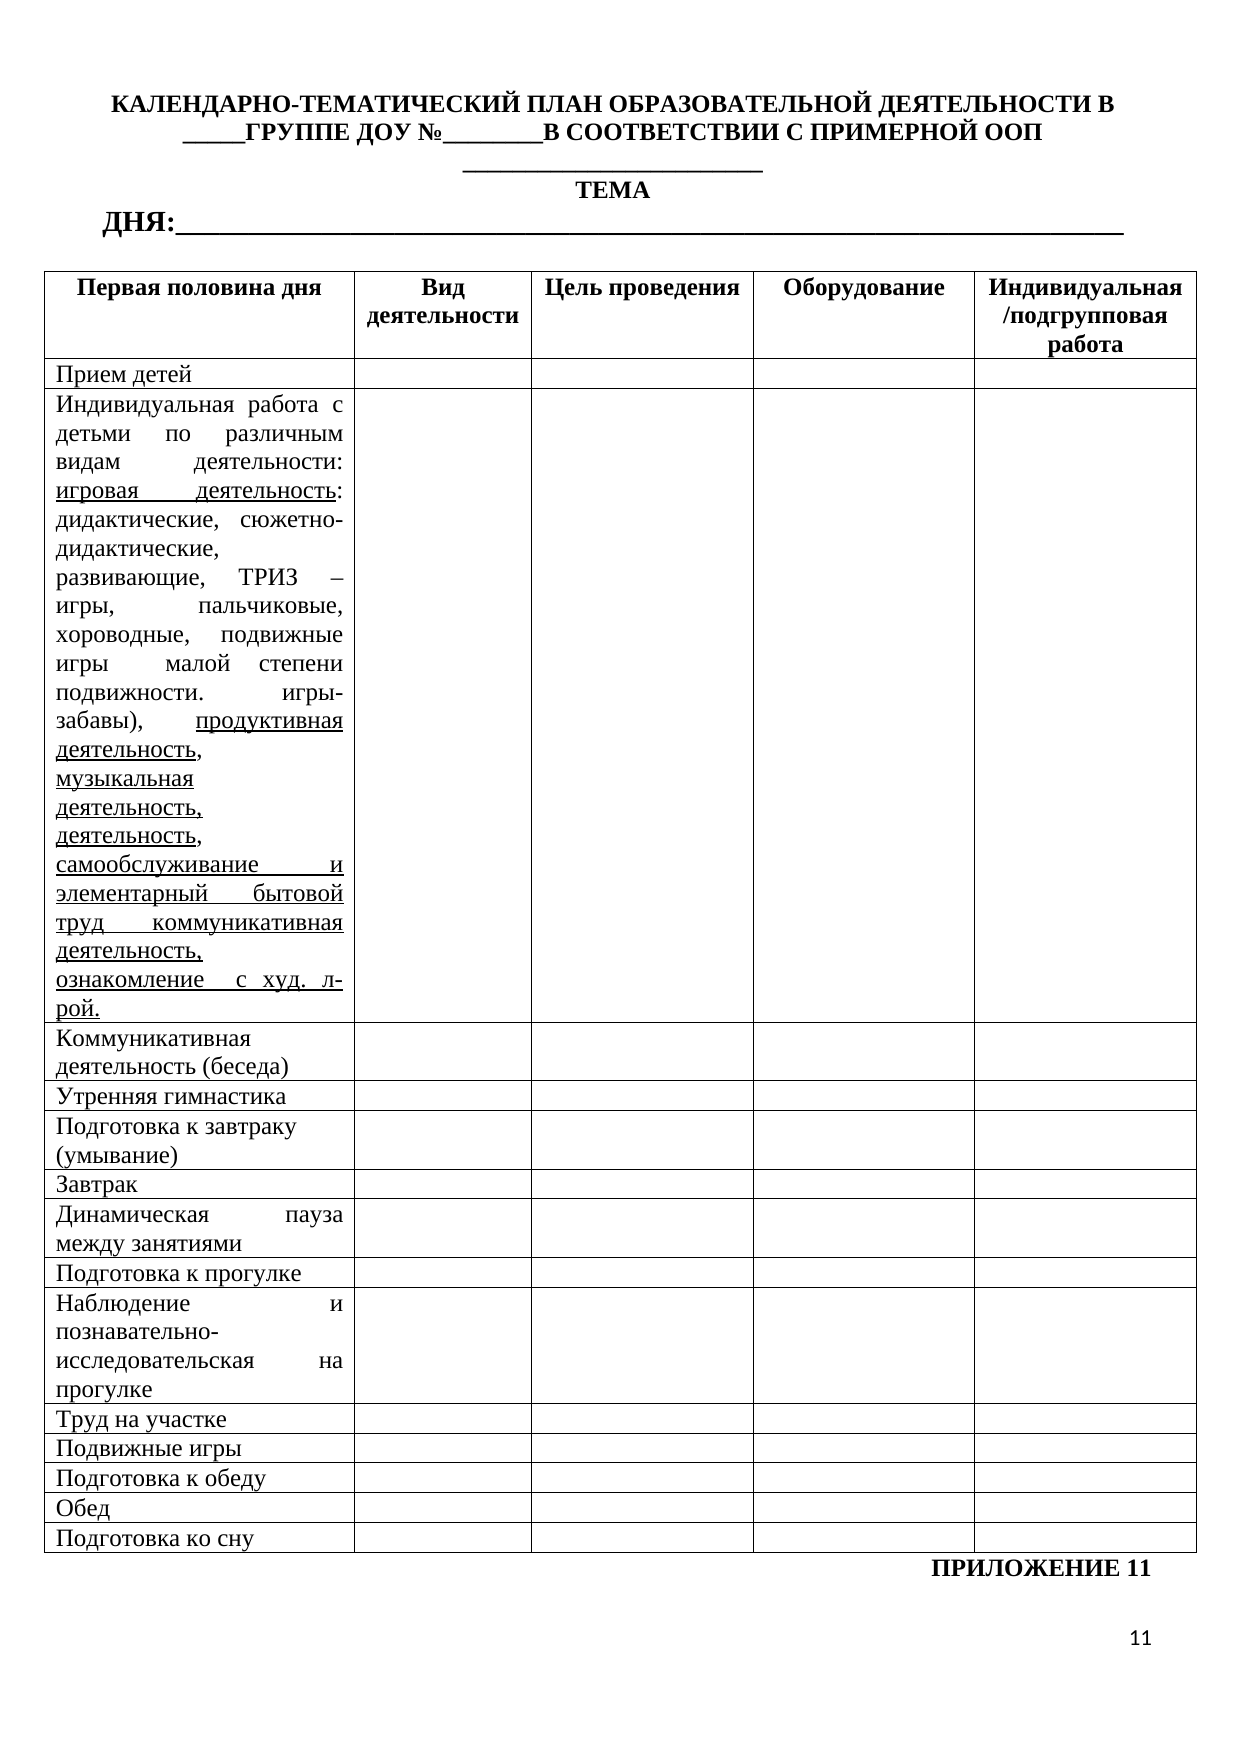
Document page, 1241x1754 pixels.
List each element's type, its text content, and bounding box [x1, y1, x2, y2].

table_cell [975, 1023, 1196, 1080]
table_cell [975, 1170, 1196, 1198]
table_cell [754, 359, 974, 388]
table_cell [754, 1023, 974, 1080]
table_cell [975, 1081, 1196, 1110]
table_header Первая половина дня [45, 272, 354, 358]
text ТЕМА ДНЯ:_________________________________________________________________ [74, 175, 1152, 237]
table_cell [355, 1404, 531, 1432]
table_cell [975, 1493, 1196, 1522]
table_cell [975, 1404, 1196, 1432]
table_cell [355, 1081, 531, 1110]
table_cell [754, 1493, 974, 1522]
table_cell Индивидуальная работа с детьми по различным видам деятельности: игровая деятельность: дидактические, сюжетно-дидактические, развивающие, ТРИЗ – игры, пальчиковые, хороводные, подвижные игры малой степени подвижности. игры-забавы), продуктивная деятельность, музыкальная деятельность, деятельность, самообслуживание и элементарный бытовой труд коммуникативная деятельность, ознакомление с худ. л-рой. [45, 389, 354, 1022]
table_cell [754, 1288, 974, 1403]
table_cell [355, 1523, 531, 1552]
table_cell [975, 1111, 1196, 1168]
table_cell [754, 1170, 974, 1198]
table_cell [754, 389, 974, 1022]
table_cell [975, 1199, 1196, 1257]
table_header Индивидуальная/подгрупповая работа [975, 272, 1196, 358]
table_cell [754, 1199, 974, 1257]
table_cell Подготовка к завтраку (умывание) [45, 1111, 354, 1168]
table_cell [754, 1081, 974, 1110]
table_cell [355, 1463, 531, 1492]
table_cell [355, 1111, 531, 1168]
table_cell [754, 1523, 974, 1552]
table_cell [532, 1288, 753, 1403]
table_cell [754, 1258, 974, 1287]
table_cell [532, 1463, 753, 1492]
table_cell Подготовка ко сну [45, 1523, 354, 1552]
table_cell Завтрак [45, 1170, 354, 1198]
table_cell [532, 1523, 753, 1552]
table_cell [754, 1434, 974, 1462]
table_cell Подготовка к обеду [45, 1463, 354, 1492]
table_cell [355, 1023, 531, 1080]
table_cell [355, 1288, 531, 1403]
table_cell Коммуникативная деятельность (беседа) [45, 1023, 354, 1080]
table_cell [355, 1170, 531, 1198]
table_header Вид деятельности [355, 272, 531, 358]
table_cell [532, 1434, 753, 1462]
table_cell Наблюдение и познавательно-исследовательская на прогулке [45, 1288, 354, 1403]
table_cell [532, 1493, 753, 1522]
table_cell [975, 1523, 1196, 1552]
table_cell [355, 1199, 531, 1257]
table_header Оборудование [754, 272, 974, 358]
table_cell Динамическая пауза между занятиями [45, 1199, 354, 1257]
text КАЛЕНДАРНО-ТЕМАТИЧЕСКИЙ ПЛАН ОБРАЗОВАТЕЛЬНОЙ ДЕЯТЕЛЬНОСТИ В _____ГРУППЕ ДОУ №________В СООТВЕТСТВИИ С ПРИМЕРНОЙ ООП ________________________ [74, 89, 1152, 175]
table_cell [754, 1111, 974, 1168]
table_cell [355, 1493, 531, 1522]
table_cell [532, 1404, 753, 1432]
table_cell [532, 1023, 753, 1080]
table_cell [532, 1199, 753, 1257]
table_cell [975, 389, 1196, 1022]
table_cell [532, 1081, 753, 1110]
table_cell [975, 1463, 1196, 1492]
table_cell [355, 359, 531, 388]
table_cell [532, 1258, 753, 1287]
table_cell [532, 359, 753, 388]
table_cell [355, 1434, 531, 1462]
table_cell [975, 1288, 1196, 1403]
table_cell Утренняя гимнастика [45, 1081, 354, 1110]
table_cell [975, 1434, 1196, 1462]
table_cell Подготовка к прогулке [45, 1258, 354, 1287]
table_cell [975, 359, 1196, 388]
table_cell [975, 1258, 1196, 1287]
table_cell Подвижные игры [45, 1434, 354, 1462]
text ПРИЛОЖЕНИЕ 11 [74, 1553, 1152, 1581]
table_header Цель проведения [532, 272, 753, 358]
table_cell [532, 1111, 753, 1168]
table_cell [355, 389, 531, 1022]
table_cell [532, 389, 753, 1022]
table_cell Обед [45, 1493, 354, 1522]
table_cell [754, 1404, 974, 1432]
table_cell Труд на участке [45, 1404, 354, 1432]
table_cell [355, 1258, 531, 1287]
table_cell Прием детей [45, 359, 354, 388]
table_cell [532, 1170, 753, 1198]
table_cell [754, 1463, 974, 1492]
